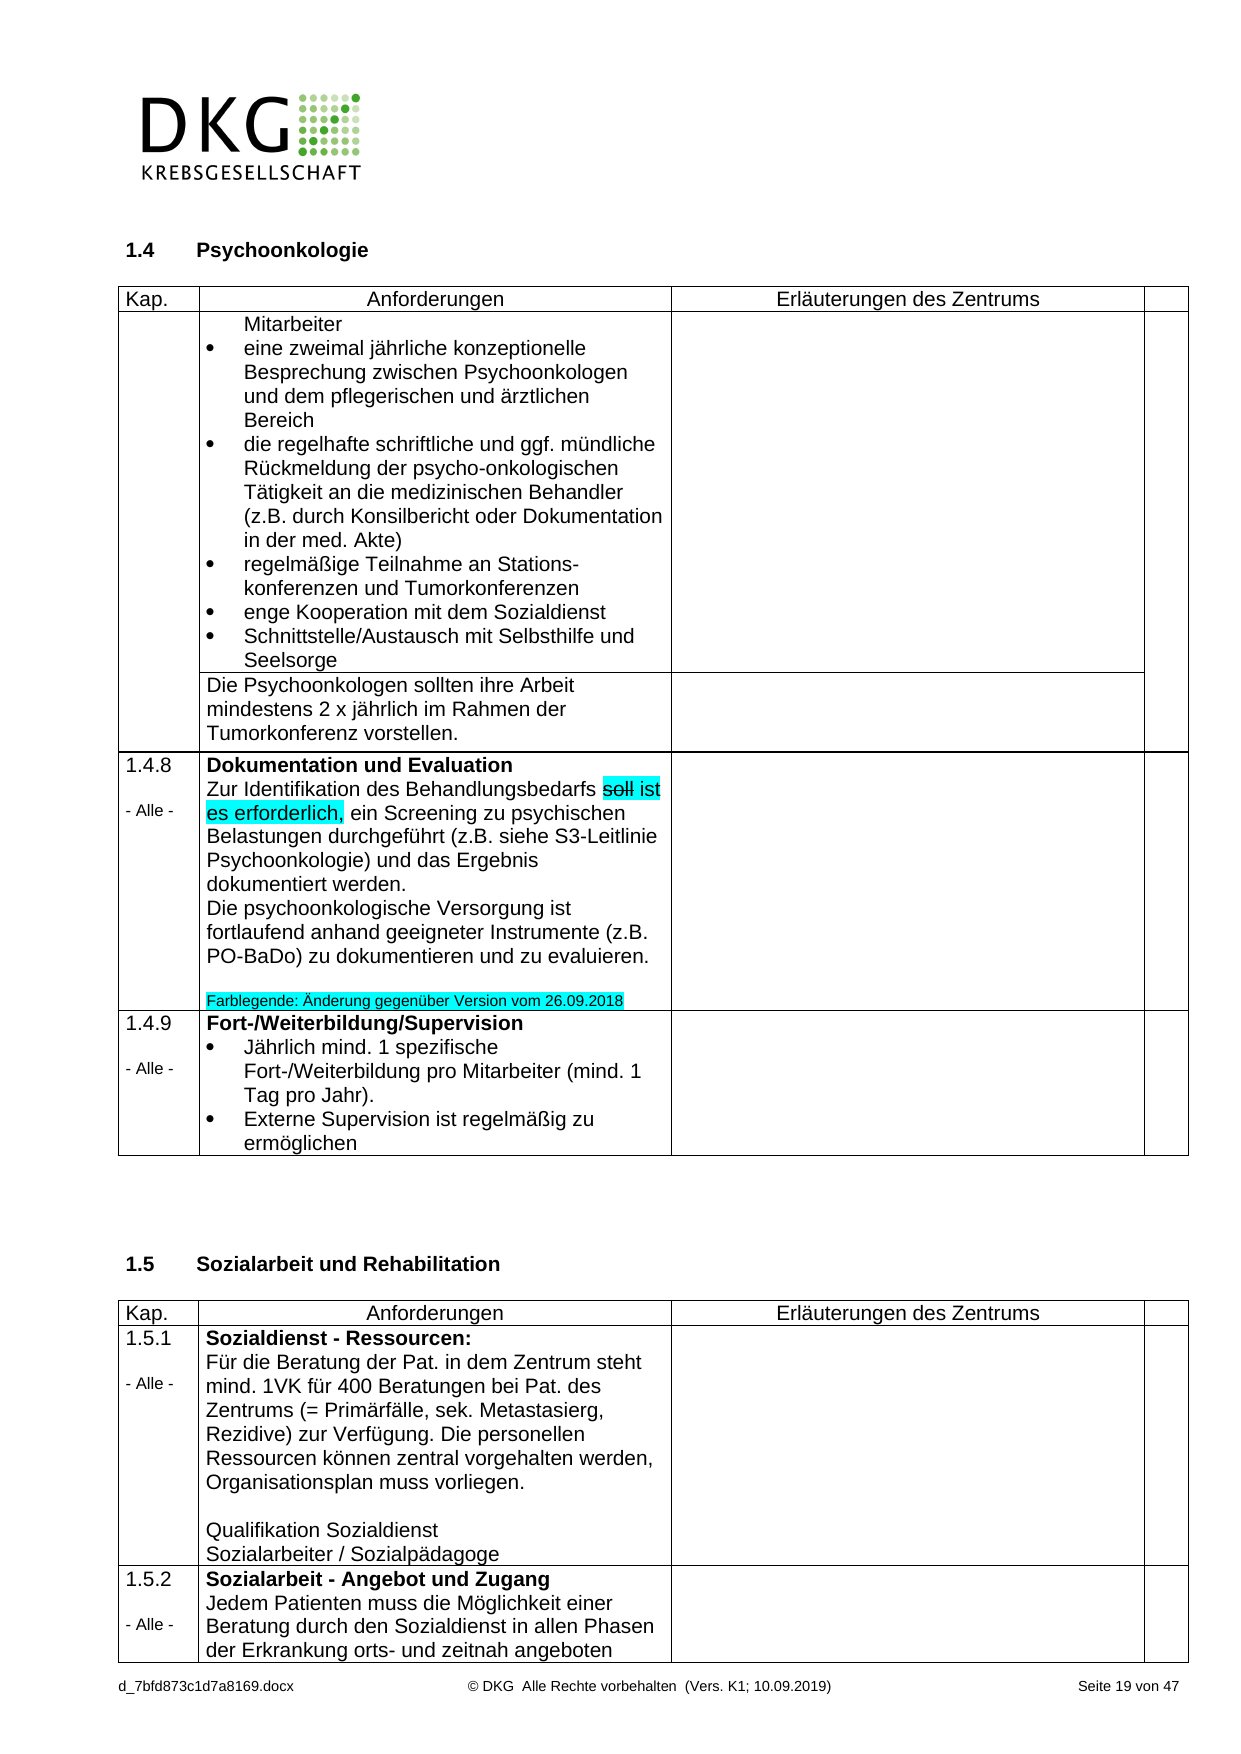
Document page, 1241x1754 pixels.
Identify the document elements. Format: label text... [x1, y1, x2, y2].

table_cell [1145, 1011, 1188, 1155]
table_cell [1145, 753, 1188, 1010]
table_cell Die Psychoonkologen sollten ihre Arbeit mindestens 2 x jährlich im Rahmen der Tumorkonferenz vorstellen. [200, 673, 671, 751]
table_cell Kap. [119, 287, 199, 311]
table_cell 1.4.8 - Alle - [119, 753, 199, 1010]
table_cell Anforderungen [199, 1301, 671, 1325]
table_cell Dokumentation und Evaluation Zur Identifikation des Behandlungsbedarfs soll ist es erforderlich, ein Screening zu psychischen Belastungen durchgeführt (z.B. siehe S3-Leitlinie Psychoonkologie) und das Ergebnis dokumentiert werden. Die psychoonkologische Versorgung ist fortlaufend anhand geeigneter Instrumente (z.B. PO-BaDo) zu dokumentieren und zu evaluieren. Farblegende: Änderung gegenüber Version vom 26.09.2018 [200, 753, 671, 1010]
table_cell Erläuterungen des Zentrums [672, 287, 1144, 311]
table_cell Sozialdienst - Ressourcen: Für die Beratung der Pat. in dem Zentrum steht mind. 1VK für 400 Beratungen bei Pat. des Zentrums (= Primärfälle, sek. Metastasierg, Rezidive) zur Verfügung. Die personellen Ressourcen können zentral vorgehalten werden, Organisationsplan muss vorliegen. Qualifikation Sozialdienst Sozialarbeiter / Sozialpädagoge [199, 1326, 671, 1565]
picture [129, 88, 372, 191]
table_cell Erläuterungen des Zentrums [672, 1301, 1144, 1325]
table_cell [672, 673, 1144, 751]
table_cell [672, 753, 1144, 1010]
table_cell Kap. [119, 1301, 198, 1325]
table_cell [1145, 1301, 1188, 1325]
table_cell 1.4.9 - Alle - [119, 1011, 199, 1155]
table_cell [1145, 1566, 1188, 1662]
table_cell [119, 312, 199, 751]
table_cell [1145, 312, 1188, 751]
table_cell [1145, 1326, 1188, 1565]
table_cell [672, 1566, 1144, 1662]
table_cell [672, 1326, 1144, 1565]
table_header 1.4 Psychoonkologie [118, 214, 1188, 286]
table_cell 1.5.2 - Alle - [119, 1566, 198, 1662]
table_cell [672, 312, 1144, 672]
table_header 1.5 Sozialarbeit und Rehabilitation [118, 1228, 1188, 1300]
table_cell [1145, 287, 1188, 311]
table_cell Anforderungen [200, 287, 671, 311]
table_cell [672, 1011, 1144, 1155]
table_cell Fort-/Weiterbildung/Supervision Jährlich mind. 1 spezifische Fort-/Weiterbildung pro Mitarbeiter (mind. 1 Tag pro Jahr). Externe Supervision ist regelmäßig zu ermöglichen [200, 1011, 671, 1155]
table_cell 1.5.1 - Alle - [119, 1326, 198, 1565]
